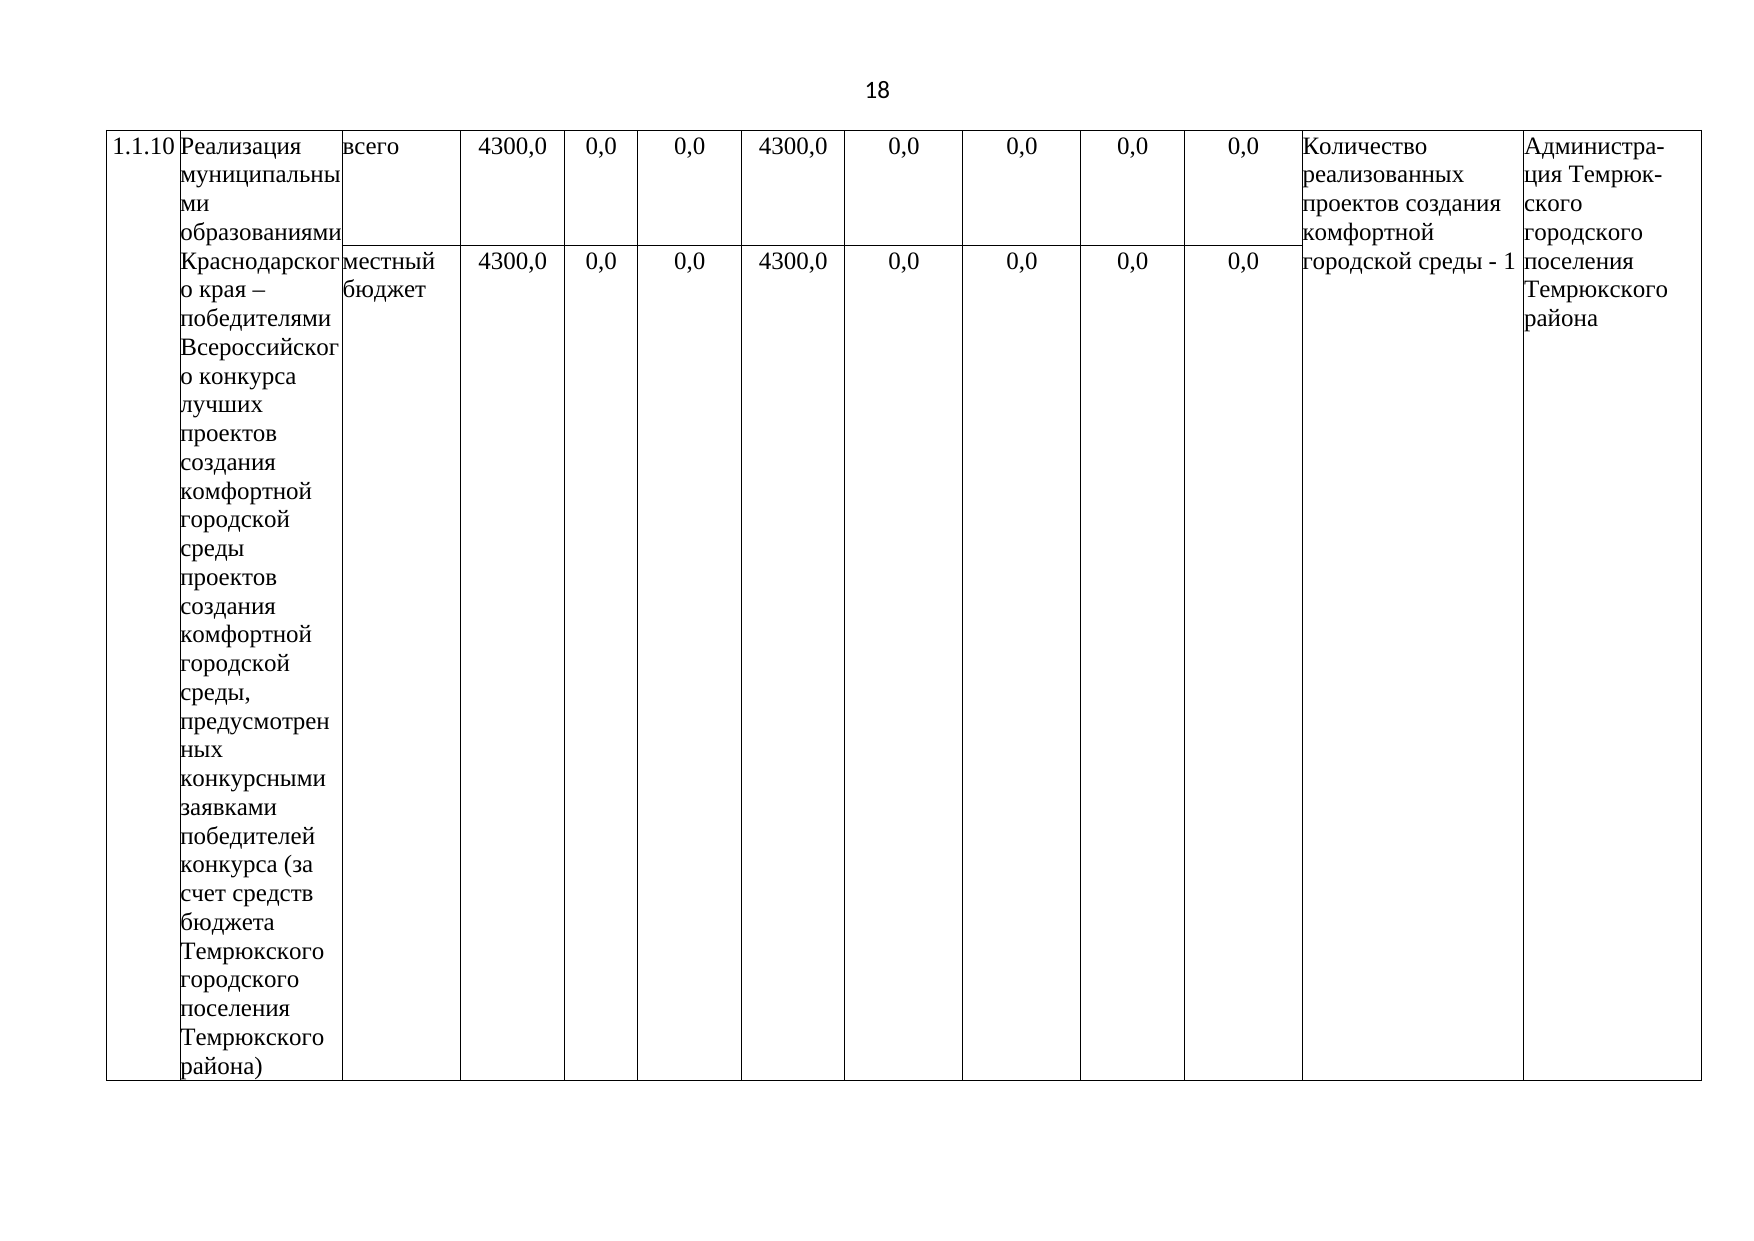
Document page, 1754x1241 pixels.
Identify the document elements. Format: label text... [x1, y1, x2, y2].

table_cell 0,0 [963, 246, 1080, 1079]
table_cell местный бюджет [343, 246, 460, 1079]
table_cell 0,0 [638, 131, 741, 245]
table_cell Реализация муниципальными образованиями Краснодарского края – победителями Всероссийского конкурса лучших проектов создания комфортной городской среды проектов создания комфортной городской среды, предусмотренных конкурсными заявками победителей конкурса (за счет средств бюджета Темрюкского городского поселения Темрюкского района) [181, 131, 342, 1079]
table_cell 0,0 [845, 131, 962, 245]
table_cell 4300,0 [461, 246, 564, 1079]
table_cell 0,0 [1081, 246, 1184, 1079]
table_cell 4300,0 [461, 131, 564, 245]
table_cell всего [343, 131, 460, 245]
table_cell 1.1.10 [107, 131, 180, 1079]
table_cell 0,0 [963, 131, 1080, 245]
table_cell 4300,0 [742, 246, 844, 1079]
table_cell 0,0 [1081, 131, 1184, 245]
table_cell 0,0 [565, 246, 637, 1079]
table_cell 0,0 [638, 246, 741, 1079]
table_cell 0,0 [1185, 246, 1302, 1079]
table_cell 0,0 [565, 131, 637, 245]
table_cell 4300,0 [742, 131, 844, 245]
table_cell 0,0 [845, 246, 962, 1079]
table_cell Количество реализованных проектов создания комфортной городской среды - 1 [1303, 131, 1523, 1079]
table_cell 0,0 [1185, 131, 1302, 245]
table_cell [1524, 131, 1701, 1079]
